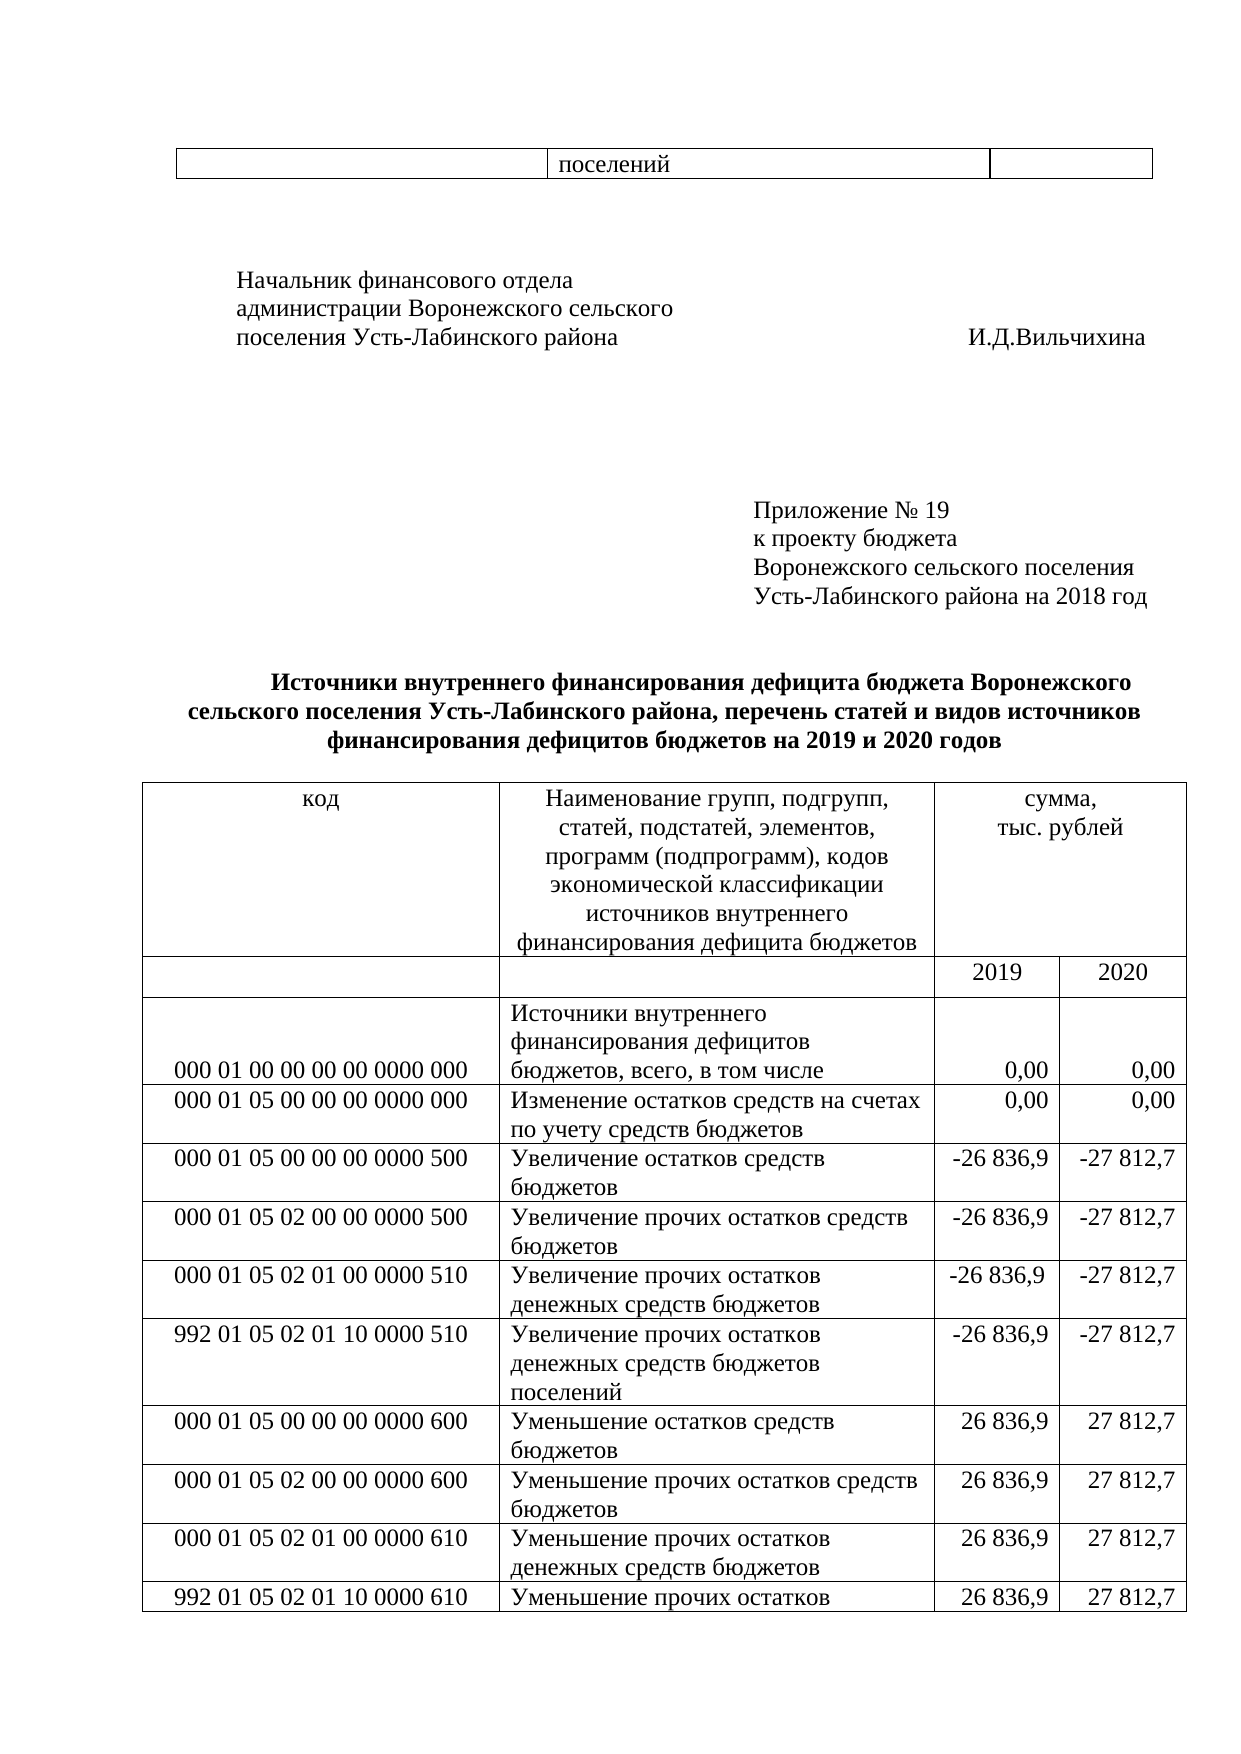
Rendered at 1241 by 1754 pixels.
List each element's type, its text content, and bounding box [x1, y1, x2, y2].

text к проекту бюджета [753, 523, 1152, 552]
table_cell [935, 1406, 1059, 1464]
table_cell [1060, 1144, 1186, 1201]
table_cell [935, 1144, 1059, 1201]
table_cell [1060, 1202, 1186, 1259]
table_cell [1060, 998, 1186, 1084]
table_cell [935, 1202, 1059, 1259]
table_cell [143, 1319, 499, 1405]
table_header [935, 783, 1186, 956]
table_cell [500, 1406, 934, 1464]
text Источники внутреннего финансирования дефицита бюджета Воронежского сельского поселения Усть-Лабинского района, перечень статей и видов источников финансирования дефицитов бюджетов на 2019 и 2020 годов [177, 667, 1152, 753]
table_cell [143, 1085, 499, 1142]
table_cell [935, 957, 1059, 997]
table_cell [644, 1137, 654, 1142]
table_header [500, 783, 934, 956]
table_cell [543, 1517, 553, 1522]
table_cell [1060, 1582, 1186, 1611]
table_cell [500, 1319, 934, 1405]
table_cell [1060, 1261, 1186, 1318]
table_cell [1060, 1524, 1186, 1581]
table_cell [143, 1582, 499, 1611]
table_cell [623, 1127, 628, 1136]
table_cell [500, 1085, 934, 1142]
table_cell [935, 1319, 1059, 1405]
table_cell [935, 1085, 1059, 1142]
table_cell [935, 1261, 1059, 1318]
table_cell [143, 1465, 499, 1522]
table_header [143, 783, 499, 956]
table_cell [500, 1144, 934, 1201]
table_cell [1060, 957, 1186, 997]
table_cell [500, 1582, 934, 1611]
text администрации Воронежского сельского [177, 293, 1152, 322]
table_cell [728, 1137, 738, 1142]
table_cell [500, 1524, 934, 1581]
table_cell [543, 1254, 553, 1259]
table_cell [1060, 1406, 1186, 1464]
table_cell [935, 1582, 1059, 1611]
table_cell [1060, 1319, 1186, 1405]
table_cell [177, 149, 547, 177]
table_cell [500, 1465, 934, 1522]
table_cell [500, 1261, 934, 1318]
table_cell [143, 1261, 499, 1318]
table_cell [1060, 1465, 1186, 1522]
text Начальник финансового отдела [177, 265, 1152, 293]
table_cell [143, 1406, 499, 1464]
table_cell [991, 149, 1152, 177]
text поселения Усть-Лабинского района И.Д.Вильчихина [177, 322, 1152, 351]
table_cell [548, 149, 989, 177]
text Воронежского сельского поселения Усть-Лабинского района на 2018 год [753, 552, 1152, 610]
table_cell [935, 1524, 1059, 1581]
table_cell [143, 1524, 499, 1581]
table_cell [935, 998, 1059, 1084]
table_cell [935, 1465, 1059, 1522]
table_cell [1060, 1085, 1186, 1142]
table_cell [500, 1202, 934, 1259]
text Приложение № 19 [177, 495, 1152, 523]
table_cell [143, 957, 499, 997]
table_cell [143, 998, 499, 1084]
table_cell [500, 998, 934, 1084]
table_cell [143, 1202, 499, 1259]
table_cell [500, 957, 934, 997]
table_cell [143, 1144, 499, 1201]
